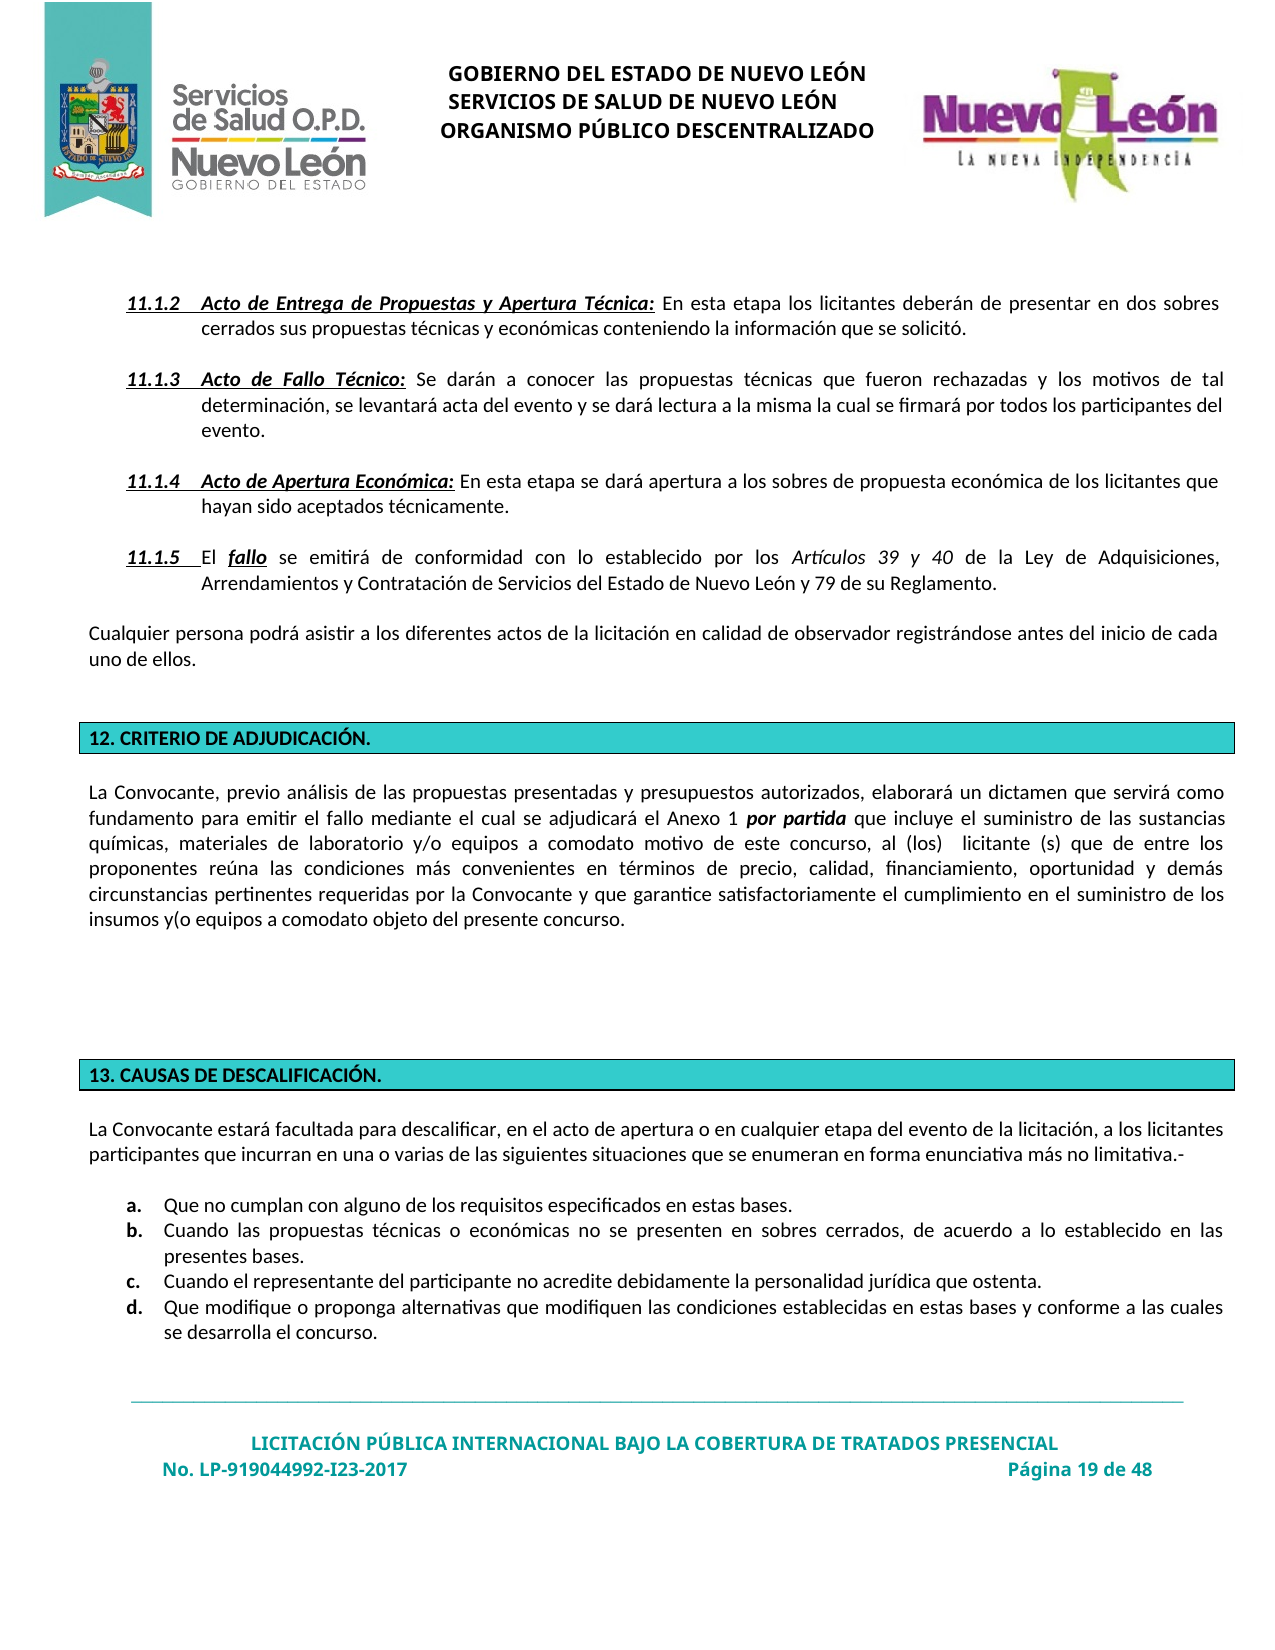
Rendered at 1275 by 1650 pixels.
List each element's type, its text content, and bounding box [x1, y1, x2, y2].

list Cuando las propuestas técnicas o económicas no se presenten en sobres cerrados, de acuerdo a lo establecido en las presentes bases. [126, 1218, 1226, 1268]
picture [15, 2, 1249, 229]
list Que no cumplan con alguno de los requisitos especificados en estas bases. [126, 1192, 1226, 1218]
list Acto de Apertura Económica: En esta etapa se dará apertura a los sobres de propuesta económica de los licitantes que hayan sido aceptados técnicamente. [126, 468, 1220, 519]
list Cuando el representante del participante no acredite debidamente la personalidad jurídica que ostenta. [126, 1268, 1226, 1294]
list Que modifique o proponga alternativas que modifiquen las condiciones establecidas en estas bases y conforme a las cuales se desarrolla el concurso. [126, 1294, 1226, 1345]
text 12. CRITERIO DE ADJUDICACIÓN. [80, 723, 1234, 753]
list Acto de Entrega de Propuestas y Apertura Técnica: En esta etapa los licitantes deberán de presentar en dos sobres cerrados sus propuestas técnicas y económicas conteniendo la información que se solicitó. [126, 290, 1220, 341]
text Cualquier persona podrá asistir a los diferentes actos de la licitación en calidad de observador registrándose antes del inicio de cada uno de ellos. [89, 621, 1220, 671]
list El fallo se emitirá de conformidad con lo establecido por los Artículos 39 y 40 de la Ley de Adquisiciones, Arrendamientos y Contratación de Servicios del Estado de Nuevo León y 79 de su Reglamento. [126, 544, 1220, 595]
text La Convocante estará facultada para descalificar, en el acto de apertura o en cualquier etapa del evento de la licitación, a los licitantes participantes que incurran en una o varias de las siguientes situaciones que se enumeran en forma enunciativa más no limitativa.- [89, 1116, 1226, 1167]
text 13. CAUSAS DE DESCALIFICACIÓN. [80, 1060, 1234, 1089]
text La Convocante, previo análisis de las propuestas presentadas y presupuestos autorizados, elaborará un dictamen que servirá como fundamento para emitir el fallo mediante el cual se adjudicará el Anexo 1 por partida que incluye el suministro de las sustancias químicas, materiales de laboratorio y/o equipos a comodato motivo de este concurso, al (los) licitante (s) que de entre los proponentes reúna las condiciones más convenientes en términos de precio, calidad, financiamiento, oportunidad y demás circunstancias pertinentes requeridas por la Convocante y que garantice satisfactoriamente el cumplimiento en el suministro de los insumos y(o equipos a comodato objeto del presente concurso. [89, 779, 1226, 932]
list Acto de Fallo Técnico: Se darán a conocer las propuestas técnicas que fueron rechazadas y los motivos de tal determinación, se levantará acta del evento y se dará lectura a la misma la cual se firmará por todos los participantes del evento. [126, 366, 1226, 443]
